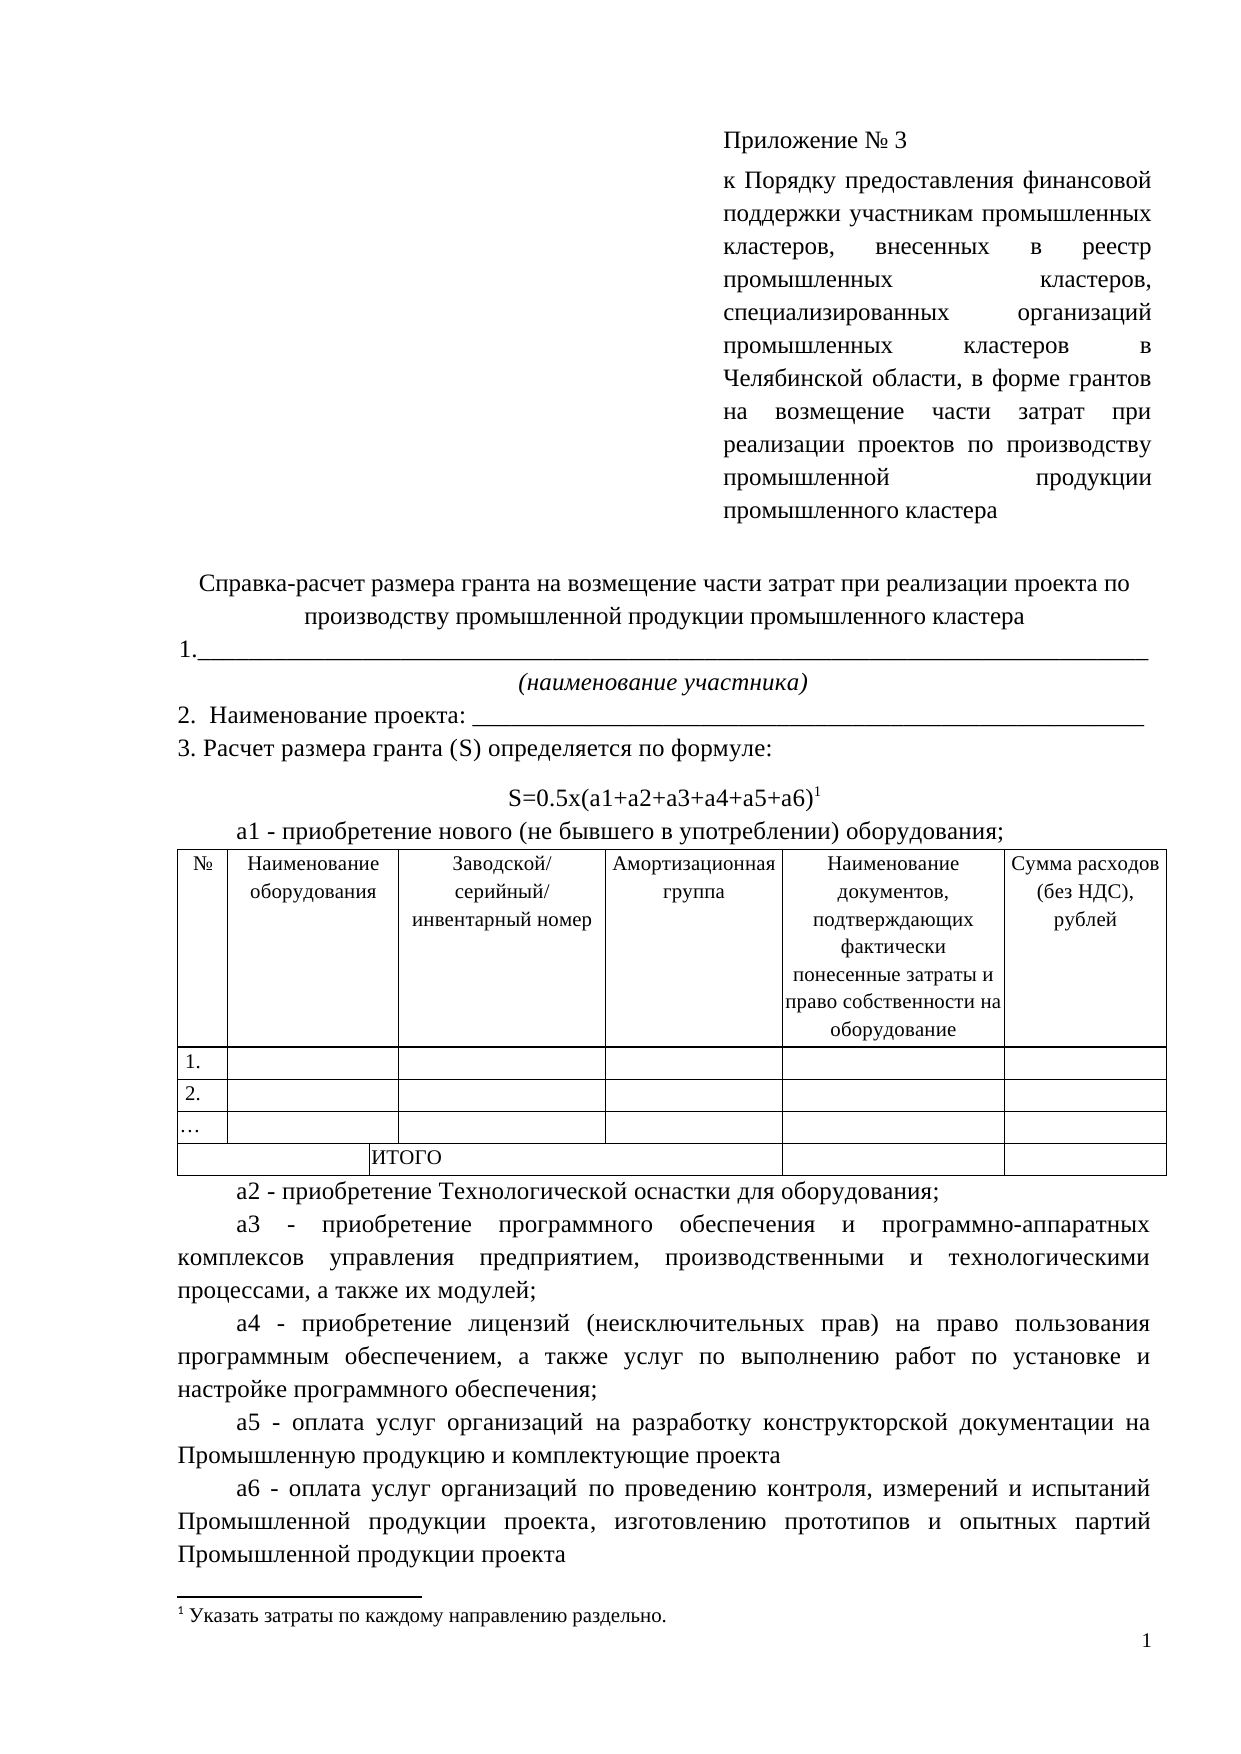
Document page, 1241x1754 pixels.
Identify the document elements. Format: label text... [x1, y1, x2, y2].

text a4 - приобретение лицензий (неисключительных прав) на право пользования программным обеспечением, а также услуг по выполнению работ по установке и настройке программного обеспечения; [177, 1308, 1152, 1403]
table_cell [783, 1080, 1004, 1111]
table_cell [1005, 1112, 1166, 1143]
text а6 - оплата услуг организаций по проведению контроля, измерений и испытаний Промышленной продукции проекта, изготовлению прототипов и опытных партий Промышленной продукции проекта [177, 1473, 1152, 1568]
table_cell [228, 1112, 398, 1143]
table_header № [178, 850, 227, 1046]
table_cell 2. [178, 1080, 227, 1111]
table_header Сумма расходов (без НДС), рублей [1005, 850, 1166, 1046]
text a5 - оплата услуг организаций на разработку конструкторской документации на Промышленную продукцию и комплектующие проекта [177, 1407, 1152, 1469]
table_cell [399, 1112, 605, 1143]
table_cell [178, 1144, 369, 1175]
text (наименование участника) [177, 667, 1152, 696]
text к Порядку предоставления финансовой поддержки участникам промышленных кластеров, внесенных в реестр промышленных кластеров, специализированных организаций промышленных кластеров в Челябинской области, в форме грантов на возмещение части затрат при реализации проектов по производству промышленной продукции промышленного кластера [723, 165, 1152, 524]
table_cell [228, 1048, 398, 1078]
table_cell [228, 1080, 398, 1111]
table_cell [783, 1112, 1004, 1143]
text 3. Расчет размера гранта (S) определяется по формуле: [177, 733, 1152, 762]
table_cell [1005, 1048, 1166, 1078]
text Приложение № 3 [723, 125, 1152, 154]
table_cell [606, 1080, 782, 1111]
table_cell [783, 1144, 1004, 1175]
table_cell … [178, 1112, 227, 1143]
table_header Амортизационная группа [606, 850, 782, 1046]
table_cell [399, 1080, 605, 1111]
table_header Наименование документов, подтверждающих фактически понесенные затраты и право собственности на оборудование [783, 850, 1004, 1046]
table_cell 1. [178, 1048, 227, 1078]
table_cell [399, 1048, 605, 1078]
text a2 - приобретение Технологической оснастки для оборудования; [177, 1176, 1152, 1204]
text a3 - приобретение программного обеспечения и программно-аппаратных комплексов управления предприятием, производственными и технологическими процессами, а также их модулей; [177, 1209, 1152, 1304]
table_cell ИТОГО [370, 1144, 782, 1175]
text S=0.5x(a1+a2+a3+a4+a5+а6) [177, 783, 1152, 811]
table_cell [1005, 1080, 1166, 1111]
text a1 - приобретение нового (не бывшего в употреблении) оборудования; [177, 816, 1152, 844]
table_cell [606, 1048, 782, 1078]
table_header Заводской/серийный/инвентарный номер [399, 850, 605, 1046]
text Справка-расчет размера гранта на возмещение части затрат при реализации проекта по производству промышленной продукции промышленного кластера 1.___________________________________________________________________________ [177, 535, 1152, 662]
table_cell [783, 1048, 1004, 1078]
table_cell [1005, 1144, 1166, 1175]
table_header Наименование оборудования [228, 850, 398, 1046]
text 2. Наименование проекта: _____________________________________________________ [177, 700, 1152, 728]
table_cell [606, 1112, 782, 1143]
